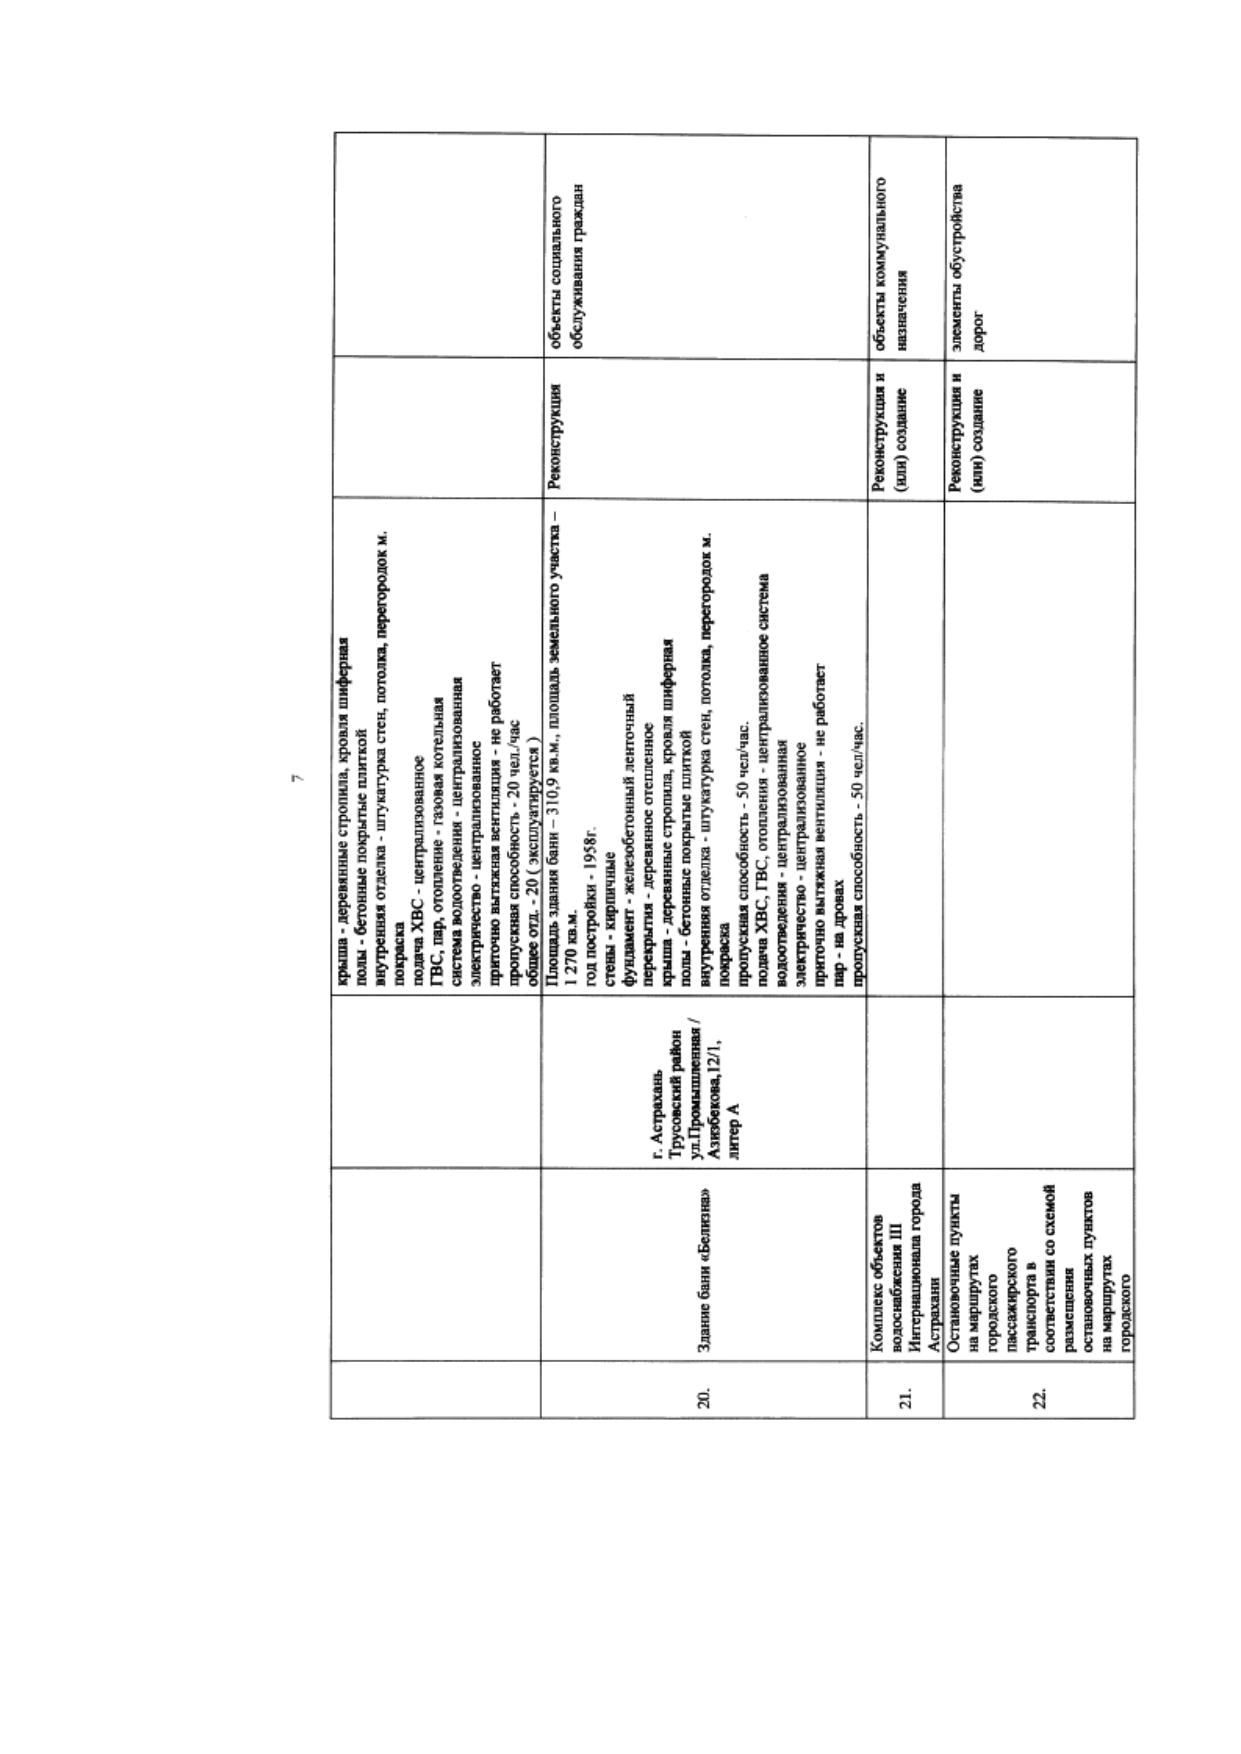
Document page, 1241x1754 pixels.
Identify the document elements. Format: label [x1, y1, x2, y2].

picture [276, 118, 1152, 1462]
